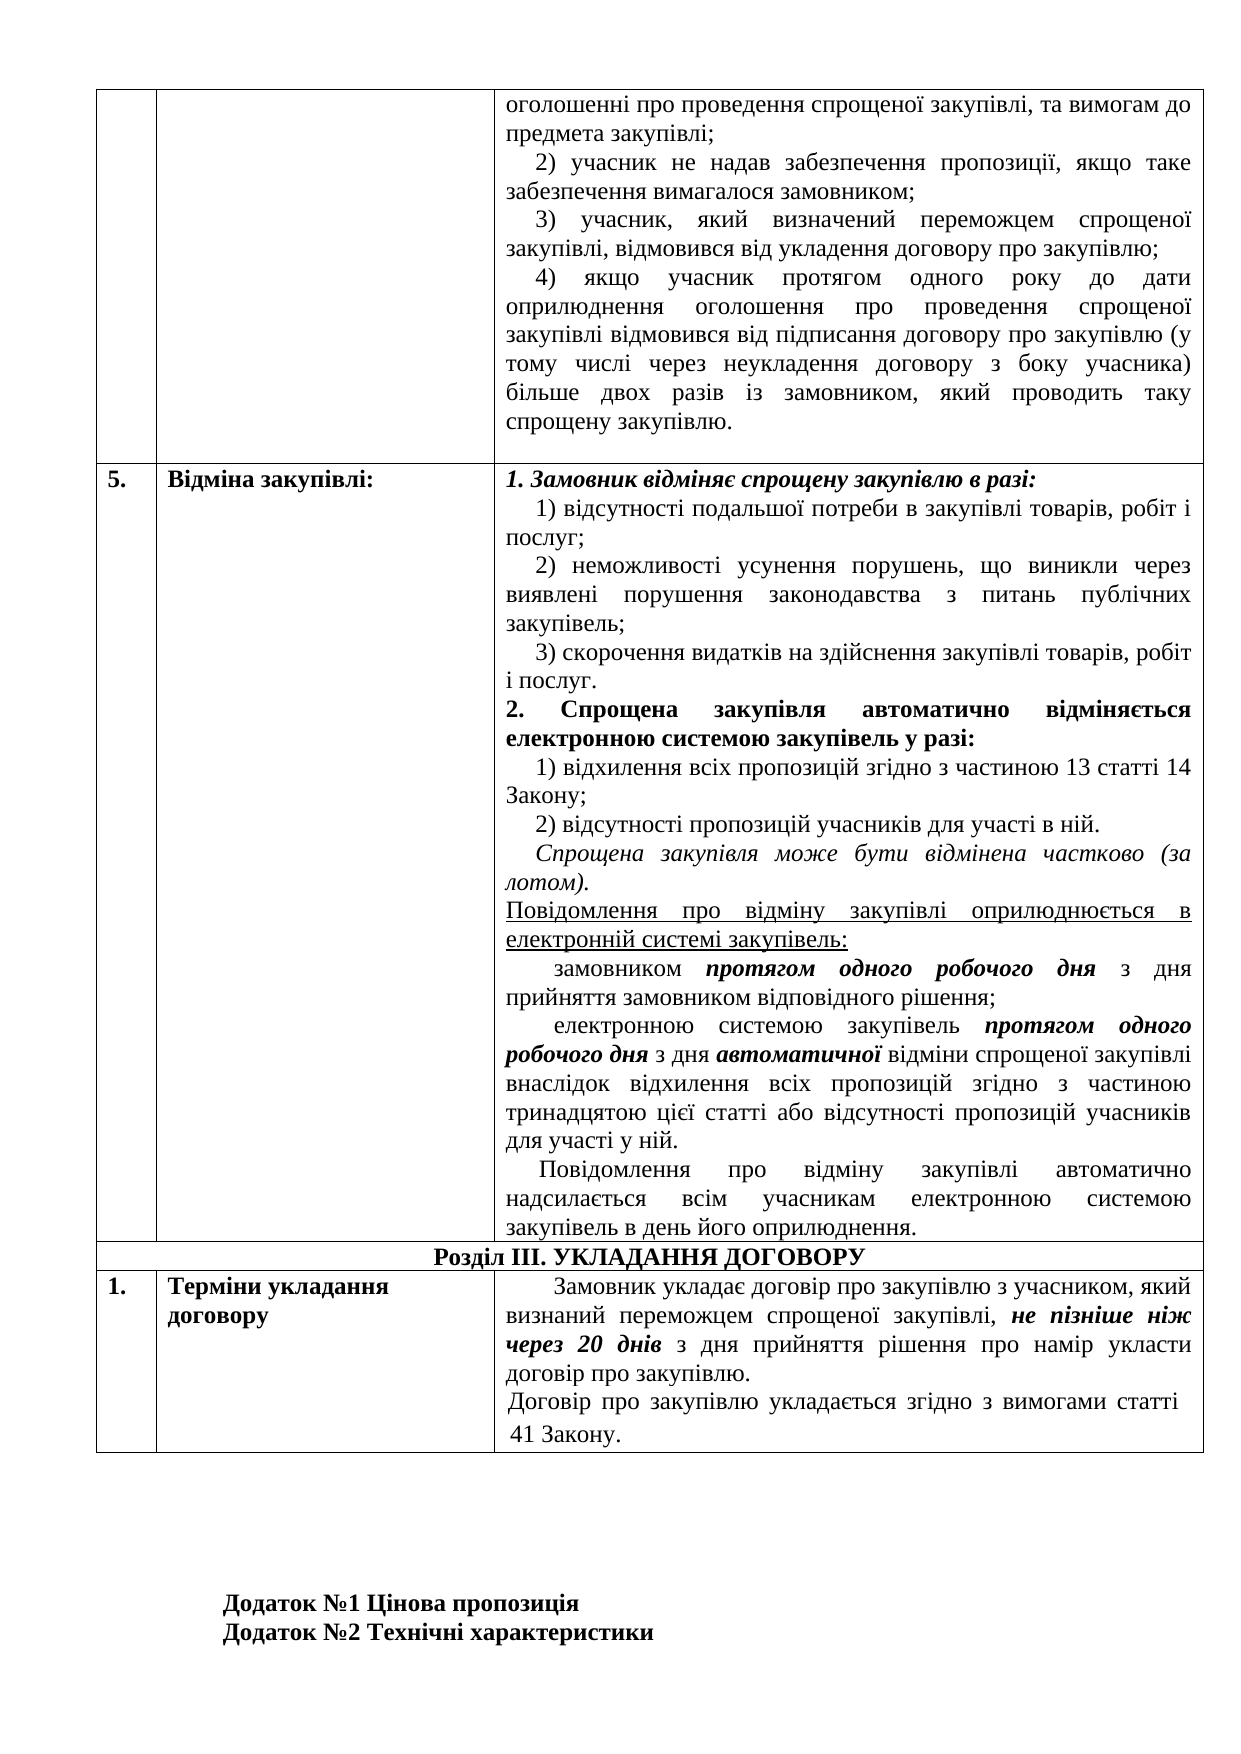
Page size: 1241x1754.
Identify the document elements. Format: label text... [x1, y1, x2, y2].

table_cell Розділ ІІІ. УКЛАДАННЯ ДОГОВОРУ [97, 1242, 1203, 1270]
table_cell 1. [97, 1271, 156, 1452]
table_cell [157, 90, 494, 463]
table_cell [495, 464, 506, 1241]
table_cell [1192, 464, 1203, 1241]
table_cell 5. [97, 464, 156, 1241]
table_cell 4. [97, 90, 156, 463]
text Додаток №2 Технічні характеристики [148, 1617, 1152, 1645]
table_cell Відміна закупівлі: [157, 464, 494, 1241]
table_cell Замовник укладає договір про закупівлю з учасником, який визнаний переможцем спрощеної закупівлі, не пізніше ніж через 20 днів з дня прийняття рішення про намір укласти договір про закупівлю. Договір про закупівлю укладається згідно з вимогами статті 41 Закону. [495, 1271, 1203, 1452]
table_cell Терміни укладання договору [157, 1271, 494, 1452]
text Додаток №1 Цінова пропозиція [148, 1588, 1152, 1617]
